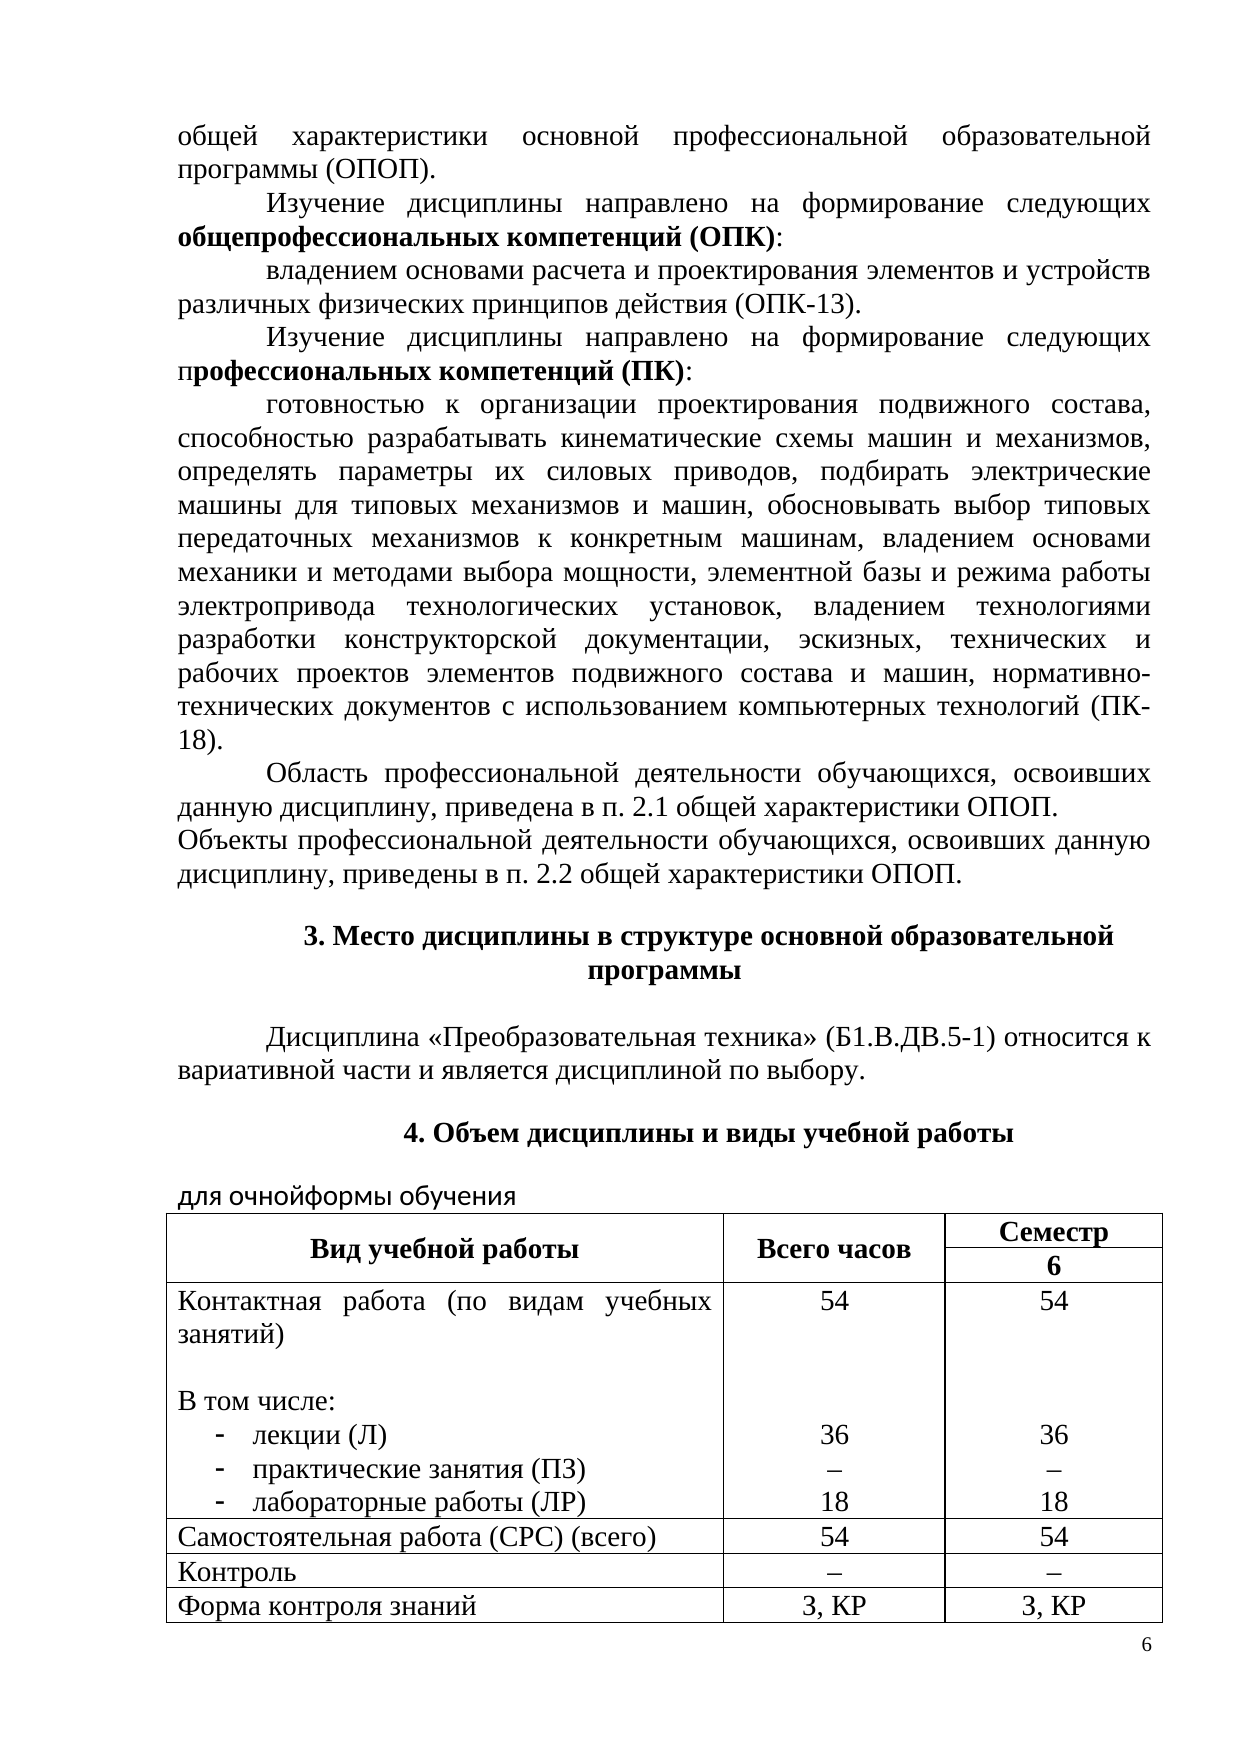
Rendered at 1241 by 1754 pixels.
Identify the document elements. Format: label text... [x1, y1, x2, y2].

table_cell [167, 1283, 723, 1518]
table_cell З, КР [946, 1588, 1162, 1622]
table_cell 6 [946, 1248, 1162, 1282]
table_header Вид учебной работы [167, 1214, 723, 1282]
table_cell 54 [724, 1519, 944, 1553]
table_cell Форма контроля знаний [167, 1588, 723, 1622]
table_cell Самостоятельная работа (СРС) (всего) [167, 1519, 723, 1553]
text Дисциплина «Преобразовательная техника» (Б1.В.ДВ.5-1) относится к вариативной части и является дисциплиной по выбору. [177, 1019, 1152, 1086]
table_cell 54 [946, 1519, 1162, 1553]
table_header Семестр [946, 1214, 1162, 1247]
text Область профессиональной деятельности обучающихся, освоивших данную дисциплину, приведена в п. 2.1 общей характеристики ОПОП. [177, 755, 1152, 822]
text Объекты профессиональной деятельности обучающихся, освоивших данную дисциплину, приведены в п. 2.2 общей характеристики ОПОП. [177, 822, 1152, 889]
table_cell 54 36 – 18 [724, 1283, 944, 1518]
text 4. Объем дисциплины и виды учебной работы [177, 1115, 1152, 1148]
table_cell 54 36 – 18 [946, 1283, 1162, 1518]
table_header Всего часов [724, 1214, 944, 1282]
text готовностью к организации проектирования подвижного состава, способностью разрабатывать кинематические схемы машин и механизмов, определять параметры их силовых приводов, подбирать электрические машины для типовых механизмов и машин, обосновывать выбор типовых передаточных механизмов к конкретным машинам, владением основами механики и методами выбора мощности, элементной базы и режима работы электропривода технологических установок, владением технологиями разработки конструкторской документации, эскизных, технических и рабочих проектов элементов подвижного состава и машин, нормативно-технических документов с использованием компьютерных технологий (ПК-18). [177, 386, 1152, 755]
table_cell – [946, 1554, 1162, 1587]
table_cell З, КР [724, 1588, 944, 1622]
text Изучение дисциплины направлено на формирование следующих общепрофессиональных компетенций (ОПК): [177, 185, 1152, 252]
text владением основами расчета и проектирования элементов и устройств различных физических принципов действия (ОПК-13). [177, 252, 1152, 319]
text Изучение дисциплины направлено на формирование следующих профессиональных компетенций (ПК): [177, 319, 1152, 386]
list для очнойформы обучения [177, 1177, 1152, 1213]
text 3. Место дисциплины в структуре основной образовательной программы [177, 918, 1152, 985]
table_cell Контроль [167, 1554, 723, 1587]
table_cell – [724, 1554, 944, 1587]
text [177, 118, 1152, 185]
